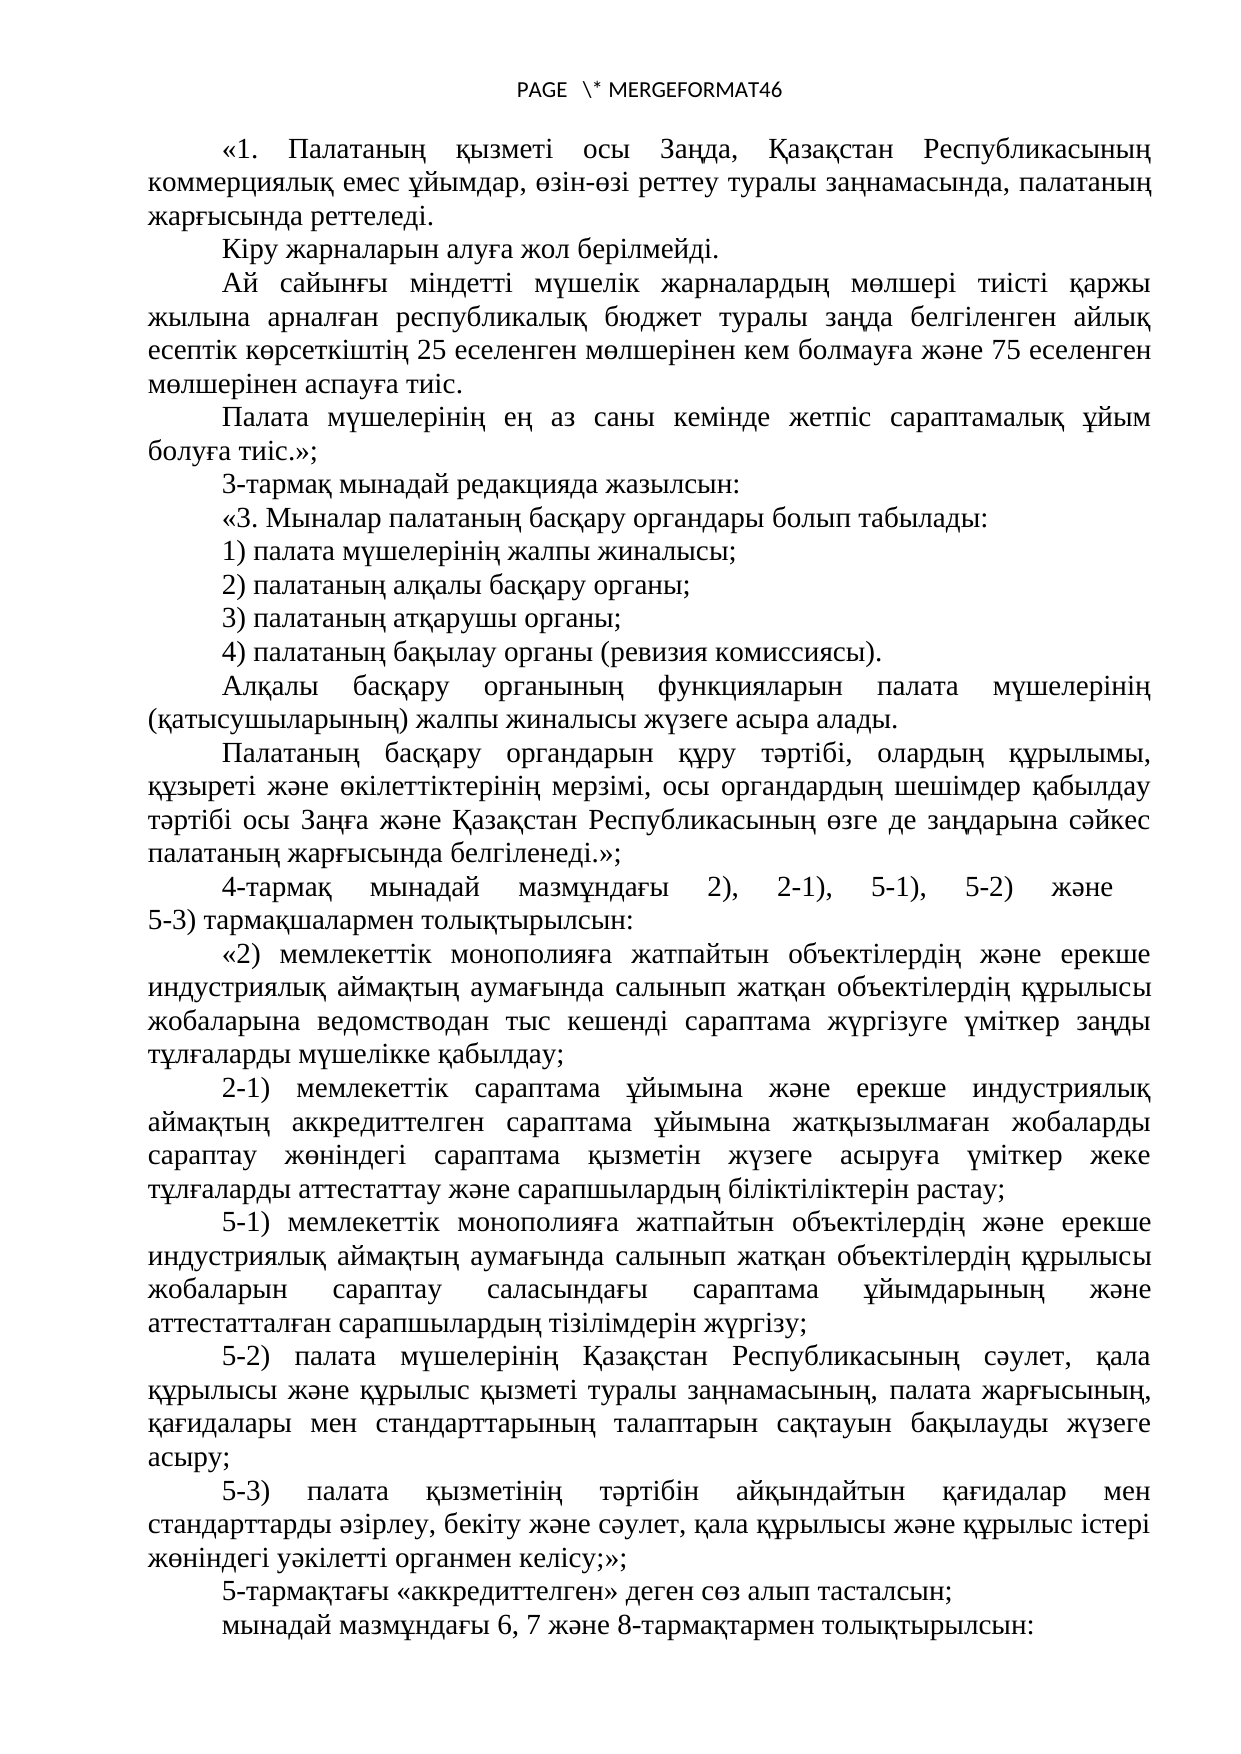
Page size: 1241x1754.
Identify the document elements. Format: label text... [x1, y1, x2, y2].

text Ай сайынғы міндетті мүшелік жарналардың мөлшері тиісті қаржы жылына арналған республикалық бюджет туралы заңда белгіленген айлық есептік көрсеткіштің 25 еселенген мөлшерінен кем болмауға және 75 еселенген мөлшерінен аспауға тиіс. [148, 265, 1152, 399]
text Палатаның басқару органдарын құру тәртібі, олардың құрылымы, құзыреті және өкілеттіктерінің мерзімі, осы органдардың шешімдер қабылдау тәртібі осы Заңға және Қазақстан Республикасының өзге де заңдарына сәйкес палатаның жарғысында белгіленеді.»; [148, 735, 1152, 869]
text 5-1) мемлекеттік монополияға жатпайтын объектілердің және ерекше индустриялық аймақтың аумағында салынып жатқан объектілердің құрылысы жобаларын сараптау саласындағы сараптама ұйымдарының және аттестатталған сарапшылардың тізілімдерін жүргізу; [148, 1204, 1152, 1338]
text «2) мемлекеттік монополияға жатпайтын объектілердің және ерекше индустриялық аймақтың аумағында салынып жатқан объектілердің құрылысы жобаларына ведомстводан тыс кешенді сараптама жүргізуге үміткер заңды тұлғаларды мүшелікке қабылдау; [148, 936, 1152, 1070]
text 3-тармақ мынадай редакцияда жазылсын: [148, 466, 1152, 500]
text 1) палата мүшелерінің жалпы жиналысы; [148, 533, 1152, 567]
text 5-тармақтағы «аккредиттелген» деген сөз алып тасталсын; [148, 1573, 1152, 1607]
text 2) палатаның алқалы басқару органы; [148, 567, 1152, 601]
text 4) палатаның бақылау органы (ревизия комиссиясы). [148, 634, 1152, 668]
text «3. Мыналар палатаның басқару органдары болып табылады: [148, 500, 1152, 533]
text «1. Палатаның қызметі осы Заңда, Қазақстан Республикасының коммерциялық емес ұйымдар, өзін-өзі реттеу туралы заңнамасында, палатаның жарғысында реттеледі. [148, 131, 1152, 232]
text 5-2) палата мүшелерінің Қазақстан Республикасының сәулет, қала құрылысы және құрылыс қызметі туралы заңнамасының, палата жарғысының, қағидалары мен стандарттарының талаптарын сақтауын бақылауды жүзеге асыру; [148, 1338, 1152, 1473]
text Кіру жарналарын алуға жол берілмейді. [148, 232, 1152, 265]
text мынадай мазмұндағы 6, 7 және 8-тармақтармен толықтырылсын: [148, 1607, 1152, 1640]
text 4-тармақ мынадай мазмұндағы 2), 2-1), 5-1), 5-2) және 5-3) тармақшалармен толықтырылсын: [148, 869, 1152, 936]
text Палата мүшелерінің ең аз саны кемінде жетпіс сараптамалық ұйым болуға тиіс.»; [148, 399, 1152, 466]
text 3) палатаның атқарушы органы; [148, 601, 1152, 634]
text 2-1) мемлекеттік сараптама ұйымына және ерекше индустриялық аймақтың аккредиттелген сараптама ұйымына жатқызылмаған жобаларды сараптау жөніндегі сараптама қызметін жүзеге асыруға үміткер жеке тұлғаларды аттестаттау және сарапшылардың біліктіліктерін растау; [148, 1070, 1152, 1204]
text 5-3) палата қызметінің тәртібін айқындайтын қағидалар мен стандарттарды әзірлеу, бекіту және сәулет, қала құрылысы және құрылыс істері жөніндегі уәкілетті органмен келісу;»; [148, 1473, 1152, 1573]
text Алқалы басқару органының функцияларын палата мүшелерінің (қатысушыларының) жалпы жиналысы жүзеге асыра алады. [148, 668, 1152, 735]
